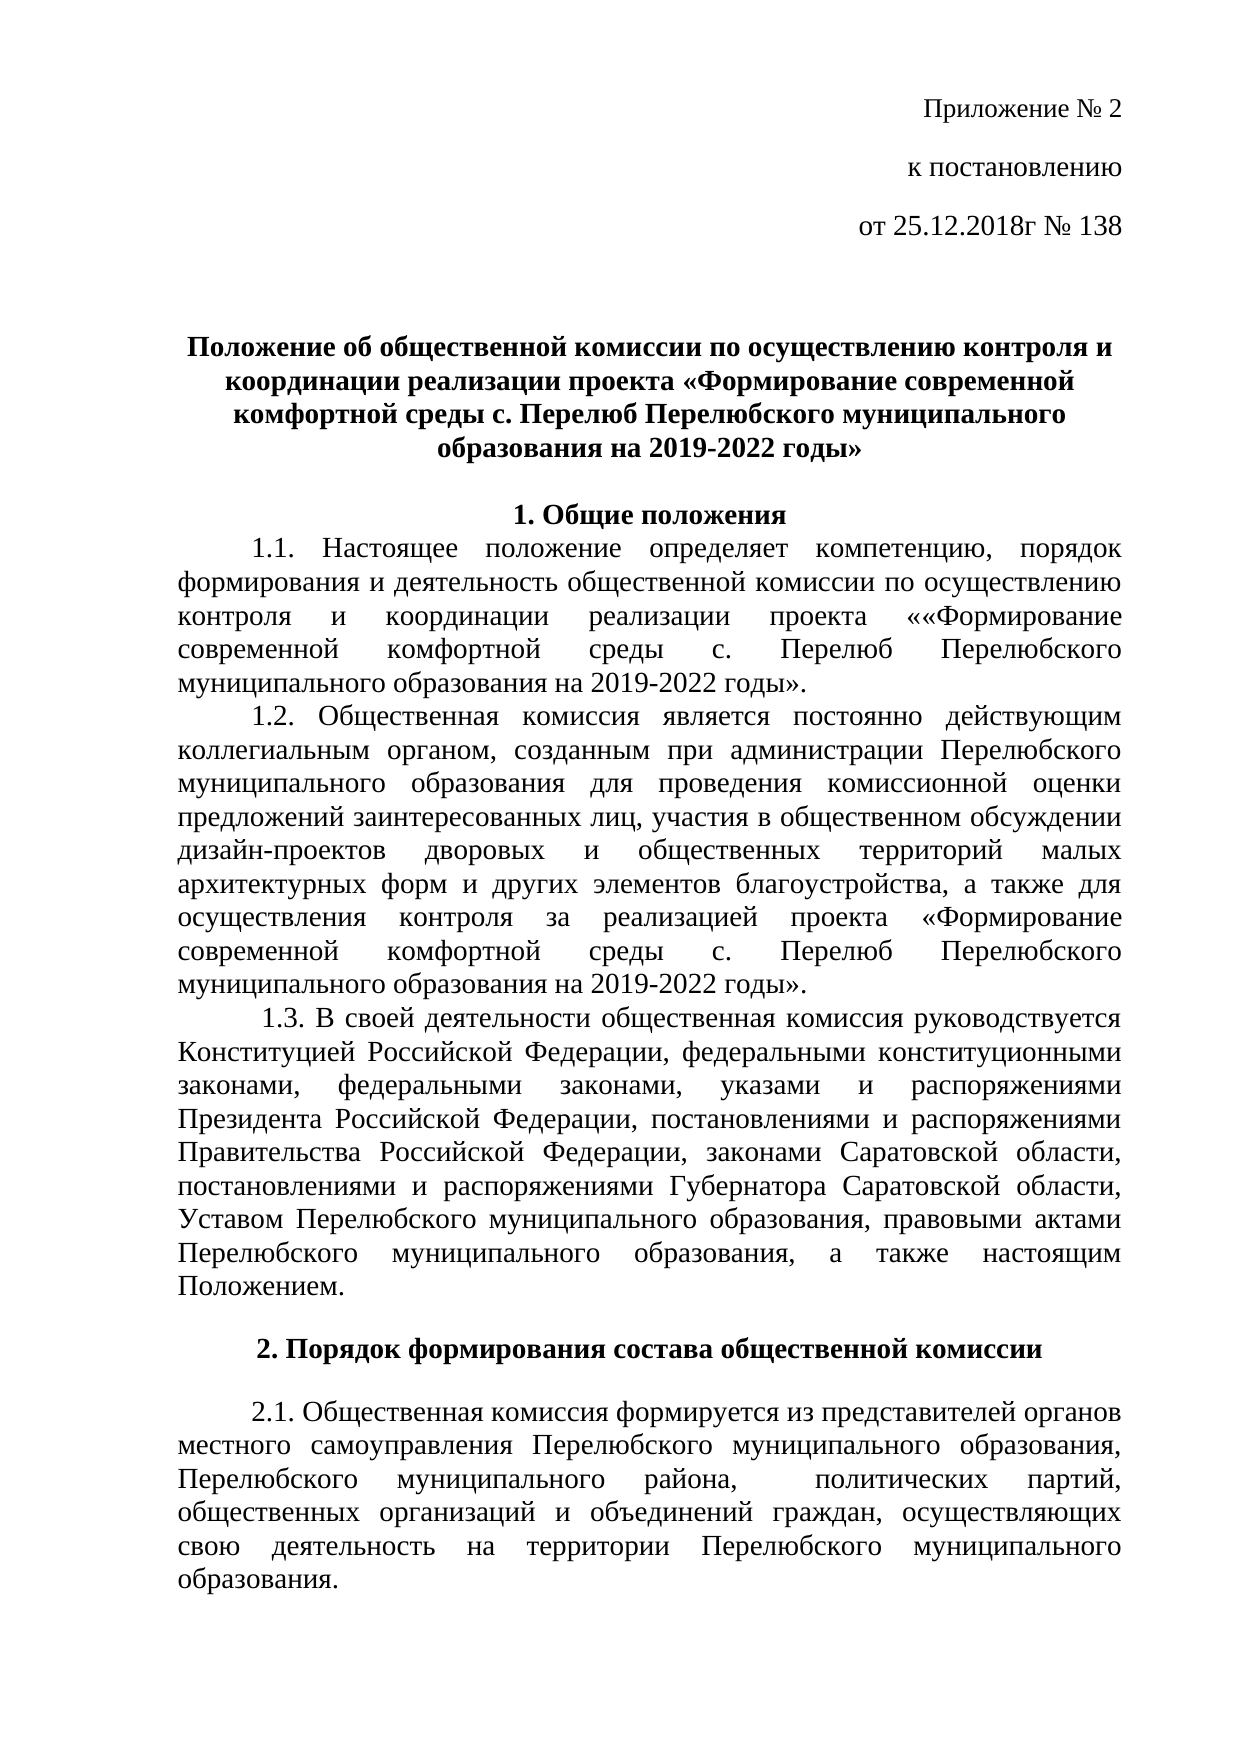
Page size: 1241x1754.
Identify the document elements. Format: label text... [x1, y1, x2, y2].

text от 25.12.2018г № 138 [177, 208, 1122, 242]
text Приложение № 2 [177, 92, 1122, 123]
text 2.1. Общественная комиссия формируется из представителей органов местного самоуправления Перелюбского муниципального образования, Перелюбского муниципального района, политических партий, общественных организаций и объединений граждан, осуществляющих свою деятельность на территории Перелюбского муниципального образования. [177, 1394, 1122, 1595]
text 2. Порядок формирования состава общественной комиссии [177, 1331, 1122, 1365]
text к постановлению [177, 149, 1122, 182]
text 1.3. В своей деятельности общественная комиссия руководствуется Конституцией Российской Федерации, федеральными конституционными законами, федеральными законами, указами и распоряжениями Президента Российской Федерации, постановлениями и распоряжениями Правительства Российской Федерации, законами Саратовской области, постановлениями и распоряжениями Губернатора Саратовской области, Уставом Перелюбского муниципального образования, правовыми актами Перелюбского муниципального образования, а также настоящим Положением. [177, 1000, 1122, 1302]
text 1.1. Настоящее положение определяет компетенцию, порядок формирования и деятельность общественной комиссии по осуществлению контроля и координации реализации проекта ««Формирование современной комфортной среды с. Перелюб Перелюбского муниципального образования на 2019-2022 годы». [177, 531, 1122, 698]
text 1.2. Общественная комиссия является постоянно действующим коллегиальным органом, созданным при администрации Перелюбского муниципального образования для проведения комиссионной оценки предложений заинтересованных лиц, участия в общественном обсуждении дизайн-проектов дворовых и общественных территорий малых архитектурных форм и других элементов благоустройства, а также для осуществления контроля за реализацией проекта «Формирование современной комфортной среды с. Перелюб Перелюбского муниципального образования на 2019-2022 годы». [177, 698, 1122, 1000]
text Положение об общественной комиссии по осуществлению контроля и координации реализации проекта «Формирование современной комфортной среды с. Перелюб Перелюбского муниципального образования на 2019-2022 годы» [177, 329, 1122, 463]
text 1. Общие положения [177, 497, 1122, 531]
